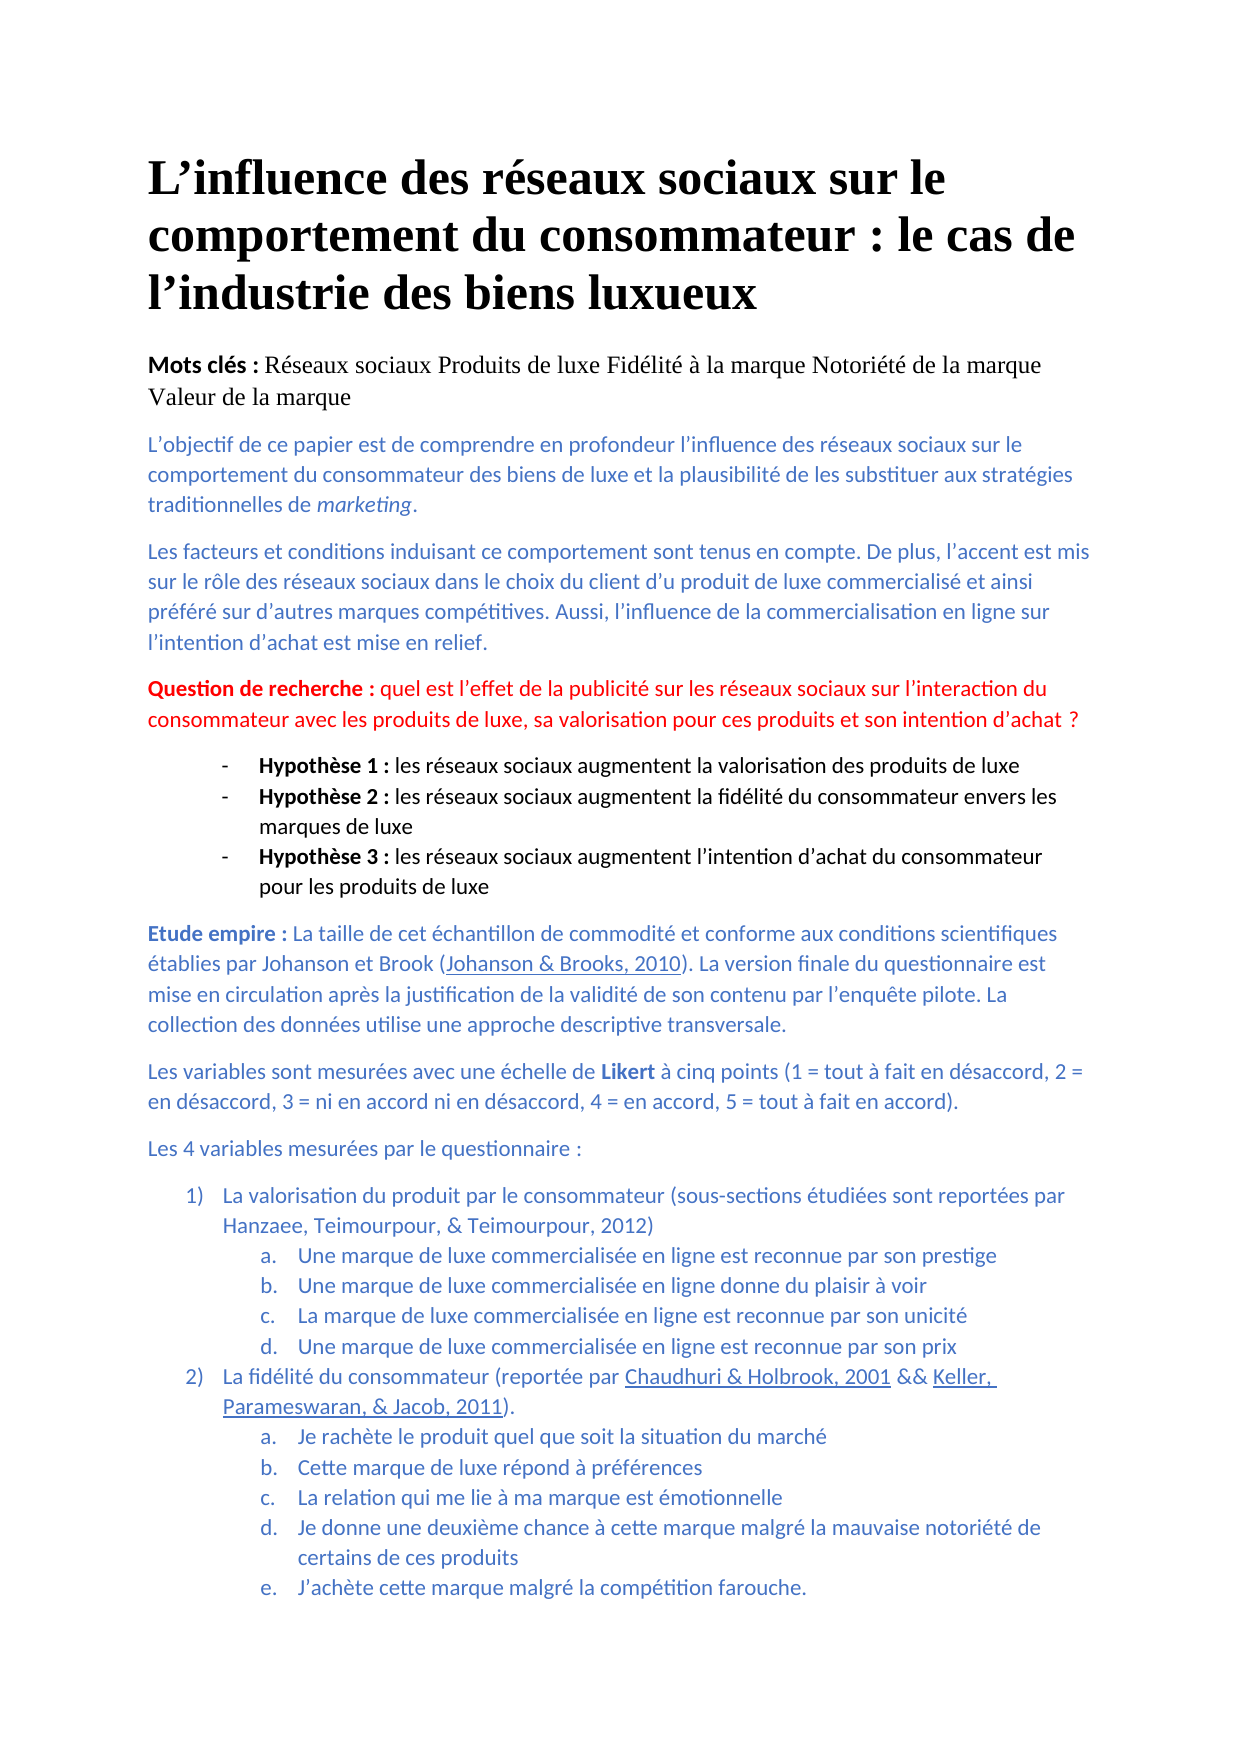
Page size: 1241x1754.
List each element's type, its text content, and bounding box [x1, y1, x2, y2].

text Question de recherche : quel est l’effet de la publicité sur les réseaux sociaux sur l’interaction du consommateur avec les produits de luxe, sa valorisation pour ces produits et son intention d’achat ? [148, 674, 1093, 733]
text Etude empire : La taille de cet échantillon de commodité et conforme aux conditions scientifiques établies par Johanson et Brook (Johanson & Brooks, 2010). La version finale du questionnaire est mise en circulation après la justification de la validité de son contenu par l’enquête pilote. La collection des données utilise une approche descriptive transversale. [148, 919, 1093, 1038]
list J’achète cette marque malgré la compétition farouche. [260, 1573, 1093, 1602]
list La valorisation du produit par le consommateur (sous-sections étudiées sont reportées par Hanzaee, Teimourpour, & Teimourpour, 2012) [185, 1181, 1093, 1239]
text L’influence des réseaux sociaux sur le comportement du consommateur : le cas de l’industrie des biens luxueux [148, 148, 1093, 320]
text Les 4 variables mesurées par le questionnaire : [148, 1134, 1093, 1162]
list Je donne une deuxième chance à cette marque malgré la mauvaise notoriété de certains de ces produits [260, 1513, 1093, 1571]
list Hypothèse 3 : les réseaux sociaux augmentent l’intention d’achat du consommateur pour les produits de luxe [221, 842, 1093, 901]
list La fidélité du consommateur (reportée par Chaudhuri & Holbrook, 2001 && Keller, Parameswaran, & Jacob, 2011). [185, 1362, 1093, 1420]
text Les variables sont mesurées avec une échelle de Likert à cinq points (1 = tout à fait en désaccord, 2 = en désaccord, 3 = ni en accord ni en désaccord, 4 = en accord, 5 = tout à fait en accord). [148, 1057, 1093, 1115]
list Une marque de luxe commercialisée en ligne est reconnue par son prestige [260, 1241, 1093, 1269]
text Les facteurs et conditions induisant ce comportement sont tenus en compte. De plus, l’accent est mis sur le rôle des réseaux sociaux dans le choix du client d’u produit de luxe commercialisé et ainsi préféré sur d’autres marques compétitives. Aussi, l’influence de la commercialisation en ligne sur l’intention d’achat est mise en relief. [148, 537, 1093, 656]
list Hypothèse 1 : les réseaux sociaux augmentent la valorisation des produits de luxe [221, 752, 1093, 780]
text L’objectif de ce papier est de comprendre en profondeur l’influence des réseaux sociaux sur le comportement du consommateur des biens de luxe et la plausibilité de les substituer aux stratégies traditionnelles de marketing. [148, 430, 1093, 518]
list Hypothèse 2 : les réseaux sociaux augmentent la fidélité du consommateur envers les marques de luxe [221, 782, 1093, 840]
list La marque de luxe commercialisée en ligne est reconnue par son unicité [260, 1302, 1093, 1330]
list Une marque de luxe commercialisée en ligne donne du plaisir à voir [260, 1271, 1093, 1299]
list La relation qui me lie à ma marque est émotionnelle [260, 1483, 1093, 1511]
list Je rachète le produit quel que soit la situation du marché [260, 1422, 1093, 1451]
list Une marque de luxe commercialisée en ligne est reconnue par son prix [260, 1332, 1093, 1360]
list Cette marque de luxe répond à préférences [260, 1453, 1093, 1481]
text Mots clés : Réseaux sociaux Produits de luxe Fidélité à la marque Notoriété de la marque Valeur de la marque [148, 349, 1093, 411]
